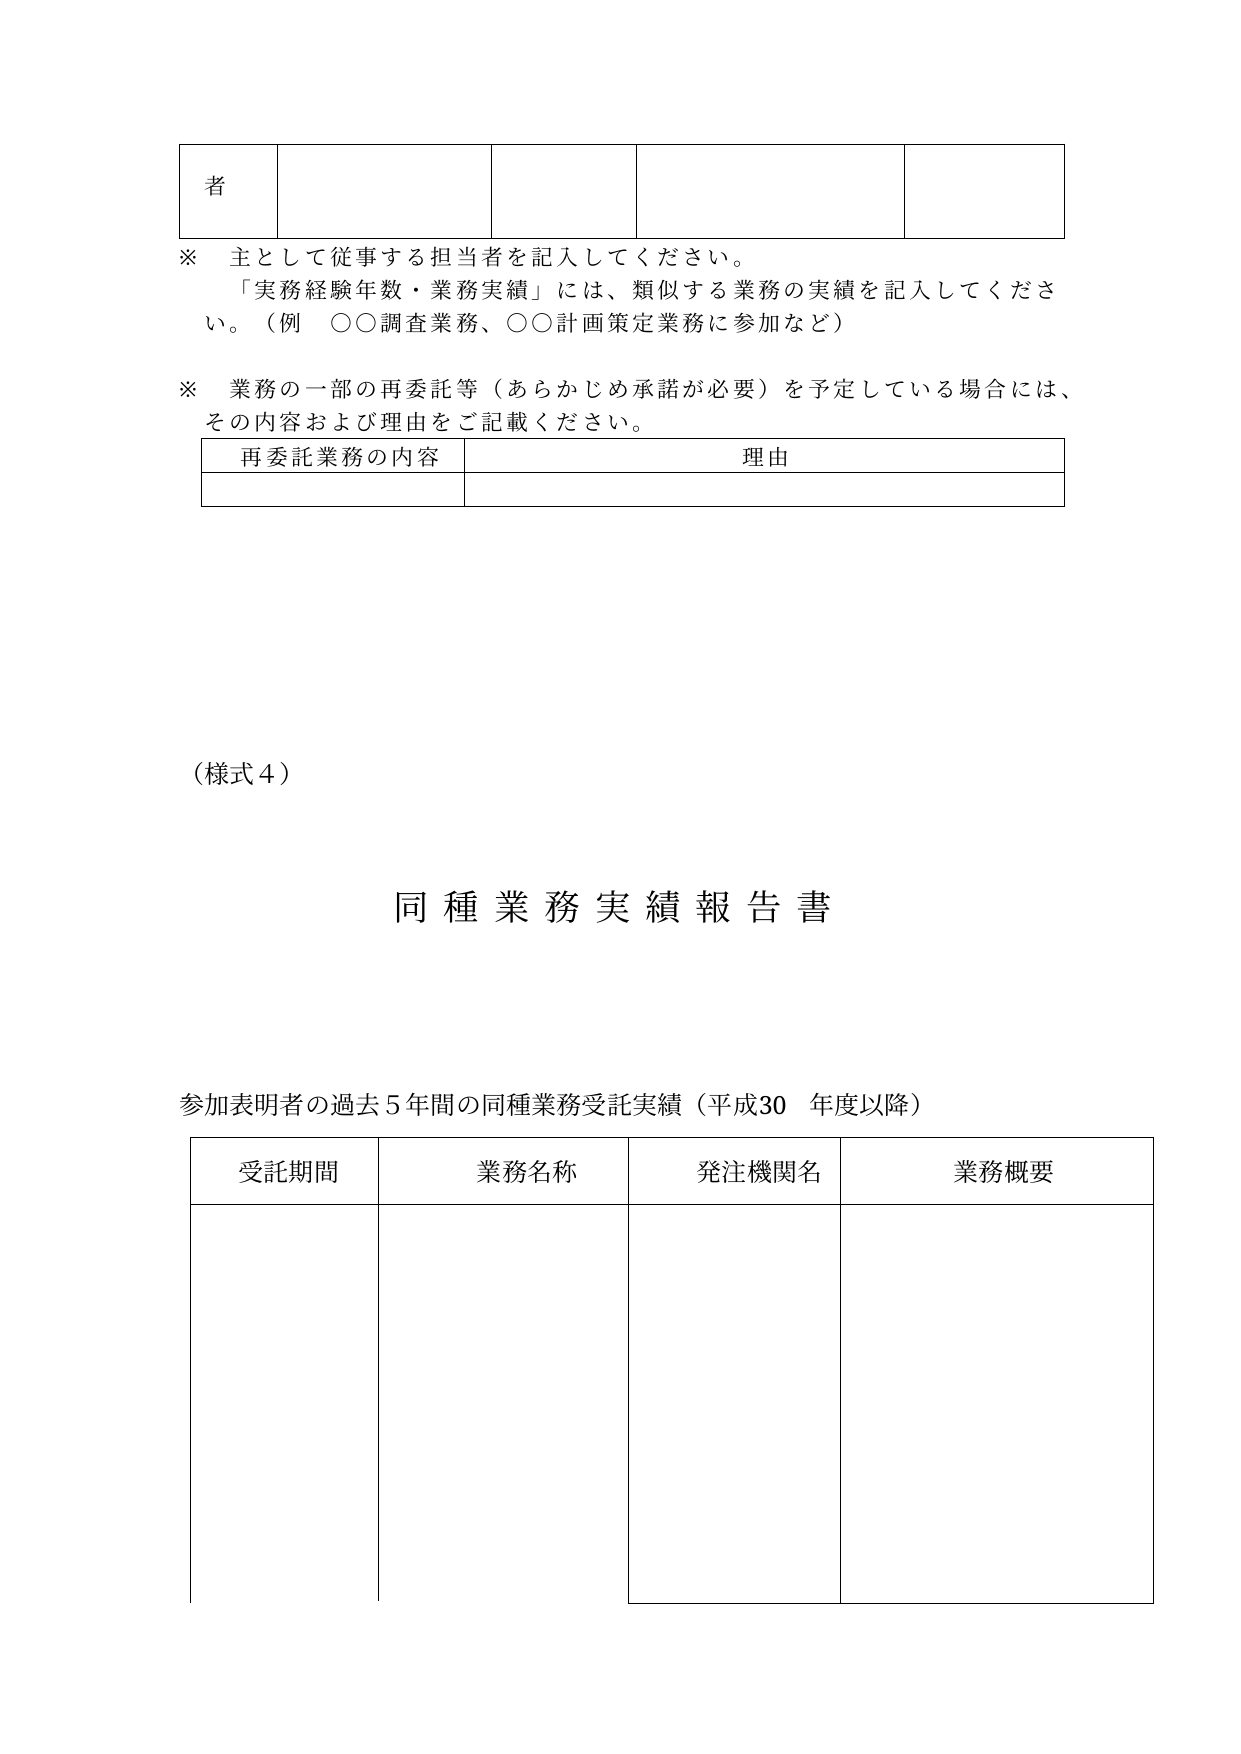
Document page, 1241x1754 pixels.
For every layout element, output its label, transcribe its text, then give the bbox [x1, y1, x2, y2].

text ※ 業務の一部の再委託等（あらかじめ承諾が必要）を予定している場合には、その内容および理由をご記載ください。 [179, 372, 1061, 438]
table_cell 担当者 [180, 145, 277, 238]
table_cell [202, 473, 464, 506]
table_header 業務概要 [841, 1138, 1153, 1204]
text 「実務経験年数・業務実績」には、類似する業務の実績を記入してください。（例 ○○調査業務、○○計画策定業務に参加など） [179, 272, 1061, 338]
table_header 発注機関名 [629, 1138, 840, 1204]
table_cell [191, 1205, 378, 1602]
table_cell [278, 145, 491, 238]
text 参加表明者の過去５年間の同種業務受託実績（平成30年度以降） [179, 1070, 1061, 1137]
table_cell [465, 473, 1064, 506]
table_cell [378, 1205, 628, 1602]
table_cell [629, 1205, 840, 1602]
table_header 受託期間 [191, 1138, 378, 1204]
table_header 業務名称 [379, 1138, 628, 1204]
text （様式４） [179, 739, 1061, 805]
text 同種業務実績報告書 [179, 872, 1061, 938]
table_cell [637, 145, 904, 238]
table_header 理由 [465, 439, 1064, 472]
table_header 再委託業務の内容 [202, 439, 464, 472]
text ※ 主として従事する担当者を記入してください。 [179, 239, 1061, 272]
table_cell [841, 1205, 1153, 1602]
table_cell [492, 145, 636, 238]
table_cell [905, 145, 1064, 238]
